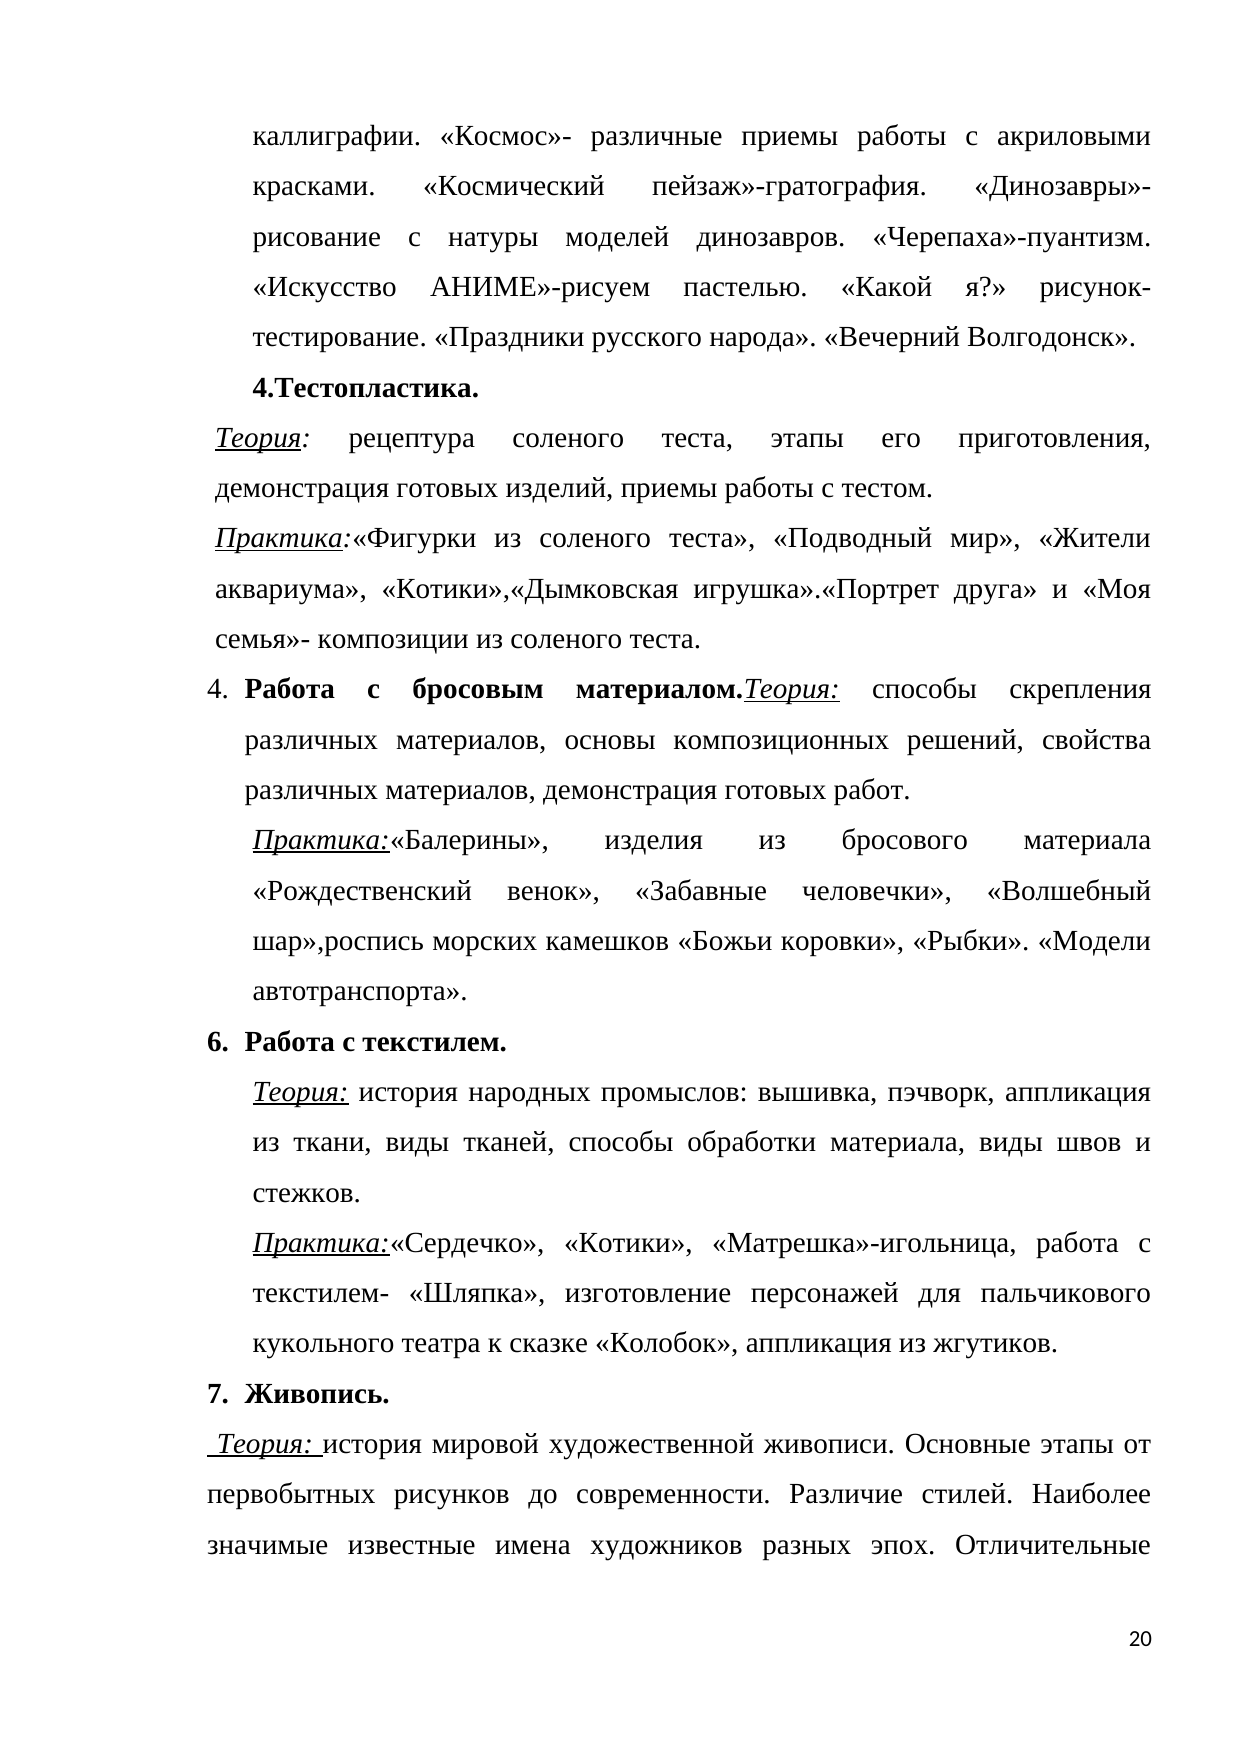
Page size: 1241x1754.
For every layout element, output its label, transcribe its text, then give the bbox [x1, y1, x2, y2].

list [252, 118, 1152, 353]
list Работа с бросовым материалом.Теория: способы скрепления различных материалов, основы композиционных решений, свойства различных материалов, демонстрация готовых работ. [207, 672, 1152, 806]
list Работа с текстилем. [207, 1024, 1152, 1057]
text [207, 1426, 1152, 1560]
list Практика:«Сердечко», «Котики», «Матрешка»-игольница, работа с текстилем- «Шляпка», изготовление персонажей для пальчикового кукольного театра к сказке «Колобок», аппликация из жгутиков. [252, 1225, 1152, 1359]
text Теория: рецептура соленого теста, этапы его приготовления, демонстрация готовых изделий, приемы работы с тестом. [215, 420, 1152, 504]
list Практика:«Балерины», изделия из бросового материала «Рождественский венок», «Забавные человечки», «Волшебный шар»,роспись морских камешков «Божьи коровки», «Рыбки». «Модели автотранспорта». [252, 822, 1152, 1007]
list Теория: история народных промыслов: вышивка, пэчворк, аппликация из ткани, виды тканей, способы обработки материала, виды швов и стежков. [252, 1074, 1152, 1208]
text Практика:«Фигурки из соленого теста», «Подводный мир», «Жители аквариума», «Котики»,«Дымковская игрушка».«Портрет друга» и «Моя семья»- композиции из соленого теста. [215, 521, 1152, 655]
list Живопись. [207, 1376, 1152, 1409]
list 4.Тестопластика. [252, 370, 1152, 403]
